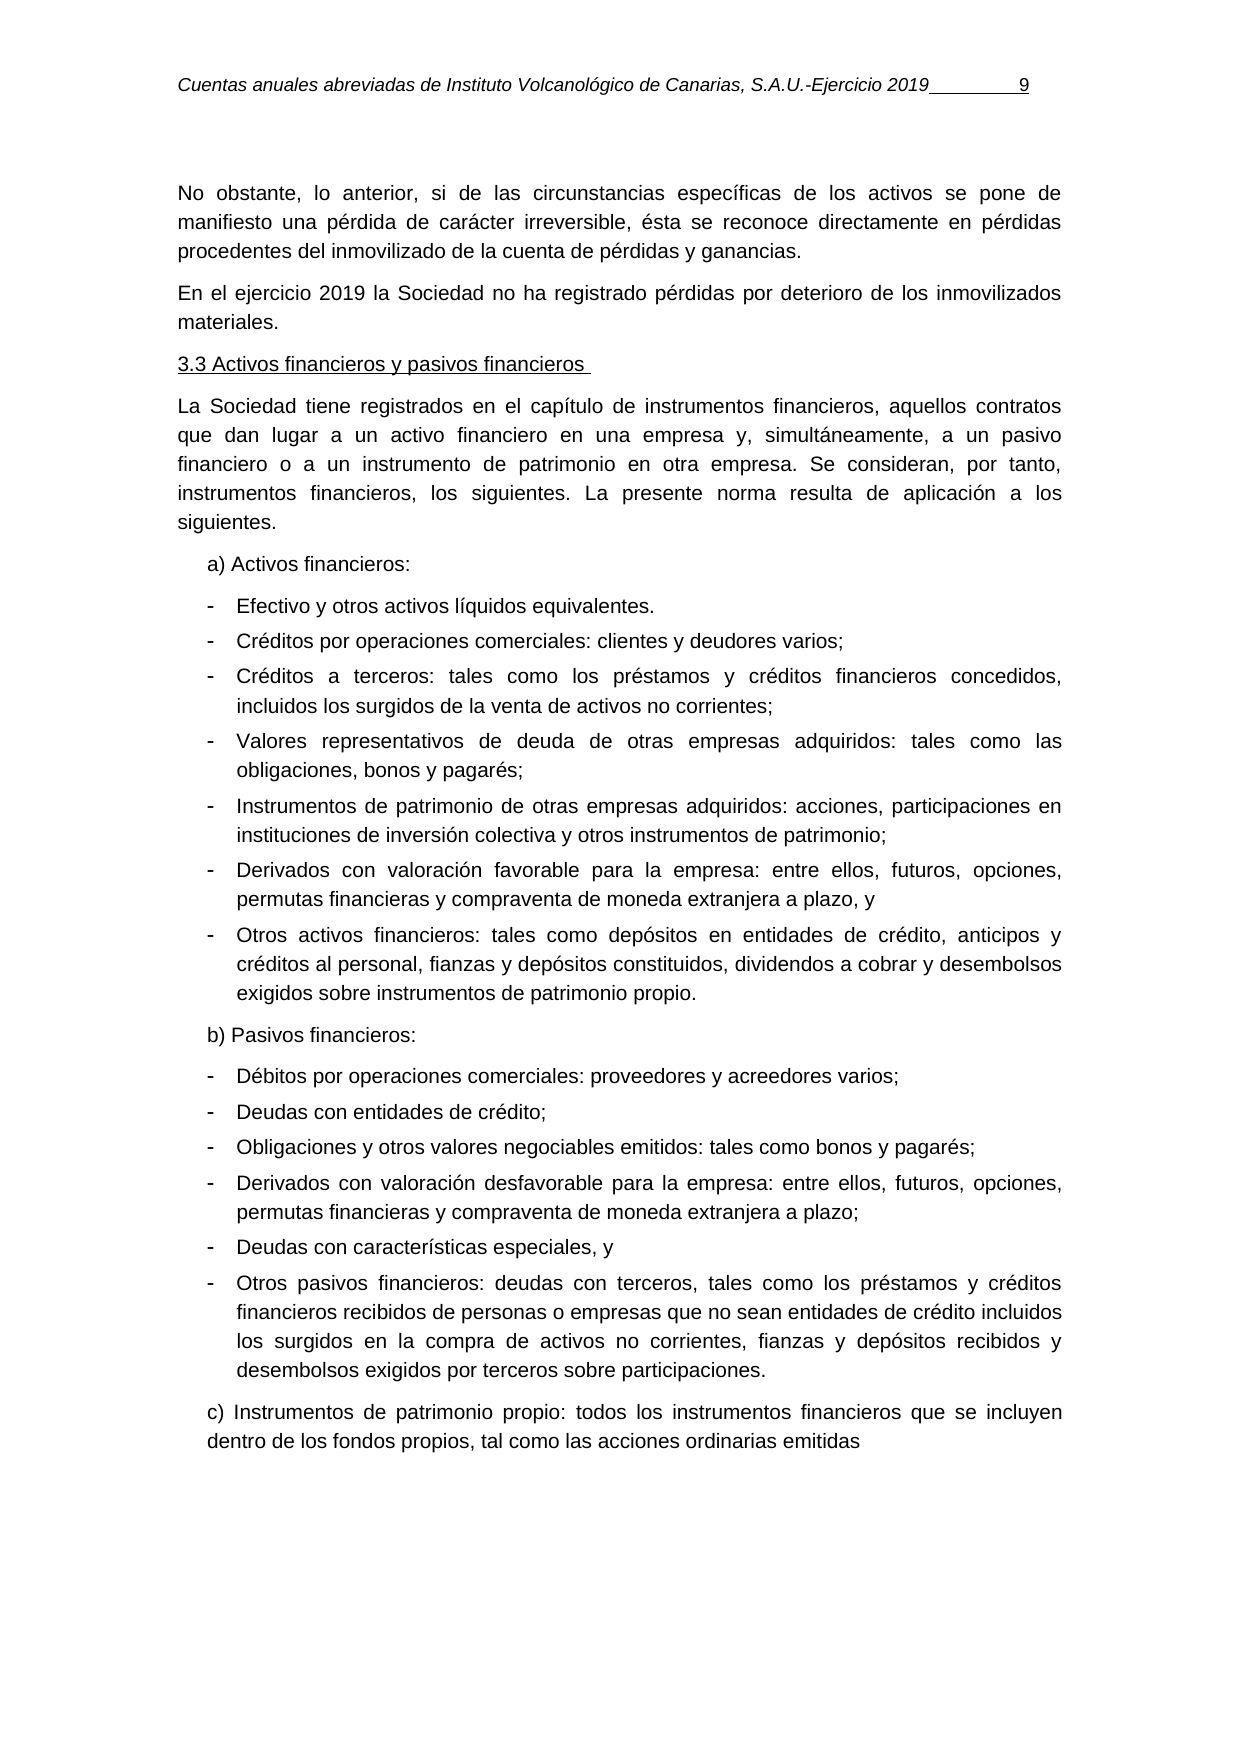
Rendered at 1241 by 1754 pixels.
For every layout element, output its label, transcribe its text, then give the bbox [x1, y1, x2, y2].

text b) Pasivos financieros: [177, 1019, 1063, 1048]
list Débitos por operaciones comerciales: proveedores y acreedores varios; [207, 1061, 1063, 1090]
list Otros activos financieros: tales como depósitos en entidades de crédito, anticipos y créditos al personal, fianzas y depósitos constituidos, dividendos a cobrar y desembolsos exigidos sobre instrumentos de patrimonio propio. [207, 919, 1063, 1006]
list Créditos por operaciones comerciales: clientes y deudores varios; [207, 625, 1063, 654]
text En el ejercicio 2019 la Sociedad no ha registrado pérdidas por deterioro de los inmovilizados materiales. [177, 277, 1063, 336]
list Deudas con características especiales, y [207, 1231, 1063, 1261]
list Efectivo y otros activos líquidos equivalentes. [207, 590, 1063, 619]
text No obstante, lo anterior, si de las circunstancias específicas de los activos se pone de manifiesto una pérdida de carácter irreversible, ésta se reconoce directamente en pérdidas procedentes del inmovilizado de la cuenta de pérdidas y ganancias. [177, 177, 1063, 265]
list Instrumentos de patrimonio de otras empresas adquiridos: acciones, participaciones en instituciones de inversión colectiva y otros instrumentos de patrimonio; [207, 790, 1063, 848]
text 3.3 Activos financieros y pasivos financieros [177, 348, 1063, 377]
text a) Activos financieros: [177, 548, 1063, 577]
text c) Instrumentos de patrimonio propio: todos los instrumentos financieros que se incluyen dentro de los fondos propios, tal como las acciones ordinarias emitidas [207, 1396, 1063, 1454]
list Otros pasivos financieros: deudas con terceros, tales como los préstamos y créditos financieros recibidos de personas o empresas que no sean entidades de crédito incluidos los surgidos en la compra de activos no corrientes, fianzas y depósitos recibidos y desembolsos exigidos por terceros sobre participaciones. [207, 1267, 1063, 1383]
list Derivados con valoración favorable para la empresa: entre ellos, futuros, opciones, permutas financieras y compraventa de moneda extranjera a plazo, y [207, 854, 1063, 913]
list Valores representativos de deuda de otras empresas adquiridos: tales como las obligaciones, bonos y pagarés; [207, 725, 1063, 783]
list Derivados con valoración desfavorable para la empresa: entre ellos, futuros, opciones, permutas financieras y compraventa de moneda extranjera a plazo; [207, 1167, 1063, 1225]
list Deudas con entidades de crédito; [207, 1096, 1063, 1125]
list Obligaciones y otros valores negociables emitidos: tales como bonos y pagarés; [207, 1131, 1063, 1161]
text La Sociedad tiene registrados en el capítulo de instrumentos financieros, aquellos contratos que dan lugar a un activo financiero en una empresa y, simultáneamente, a un pasivo financiero o a un instrumento de patrimonio en otra empresa. Se consideran, por tanto, instrumentos financieros, los siguientes. La presente norma resulta de aplicación a los siguientes. [177, 390, 1063, 536]
list Créditos a terceros: tales como los préstamos y créditos financieros concedidos, incluidos los surgidos de la venta de activos no corrientes; [207, 661, 1063, 719]
